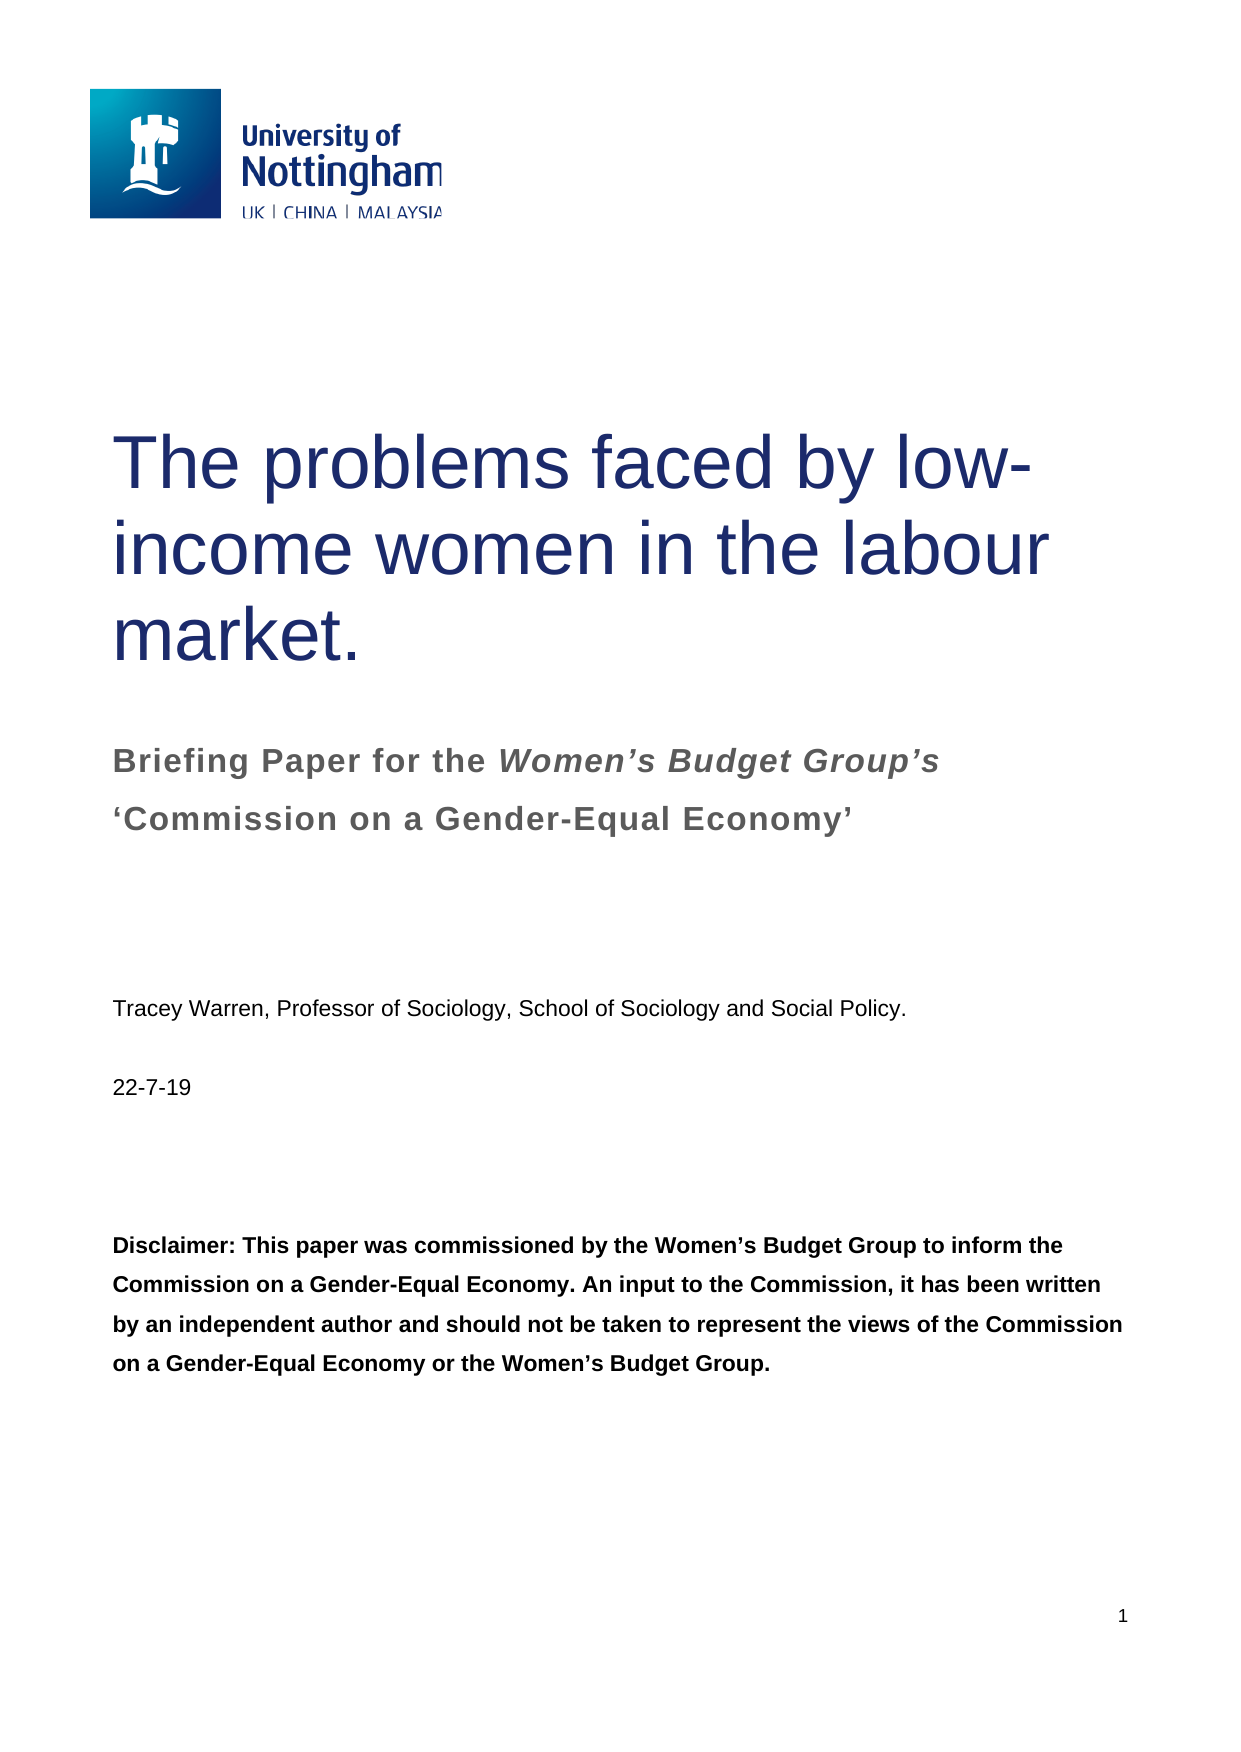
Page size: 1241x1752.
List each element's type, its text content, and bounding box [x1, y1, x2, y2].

text Tracey Warren, Professor of Sociology, School of Sociology and Social Policy. [112, 995, 1128, 1021]
subtitle Briefing Paper for the Women’s Budget Group’s ‘Commission on a Gender-Equal Economy’ [112, 741, 1128, 837]
text Disclaimer: This paper was commissioned by the Women’s Budget Group to inform the Commission on a Gender-Equal Economy. An input to the Commission, it has been written by an independent author and should not be taken to represent the views of the Commission on a Gender-Equal Economy or the Women’s Budget Group. [112, 1232, 1128, 1377]
text 22-7-19 [112, 1074, 1128, 1100]
title The problems faced by low-income women in the labour market. [112, 418, 1128, 677]
